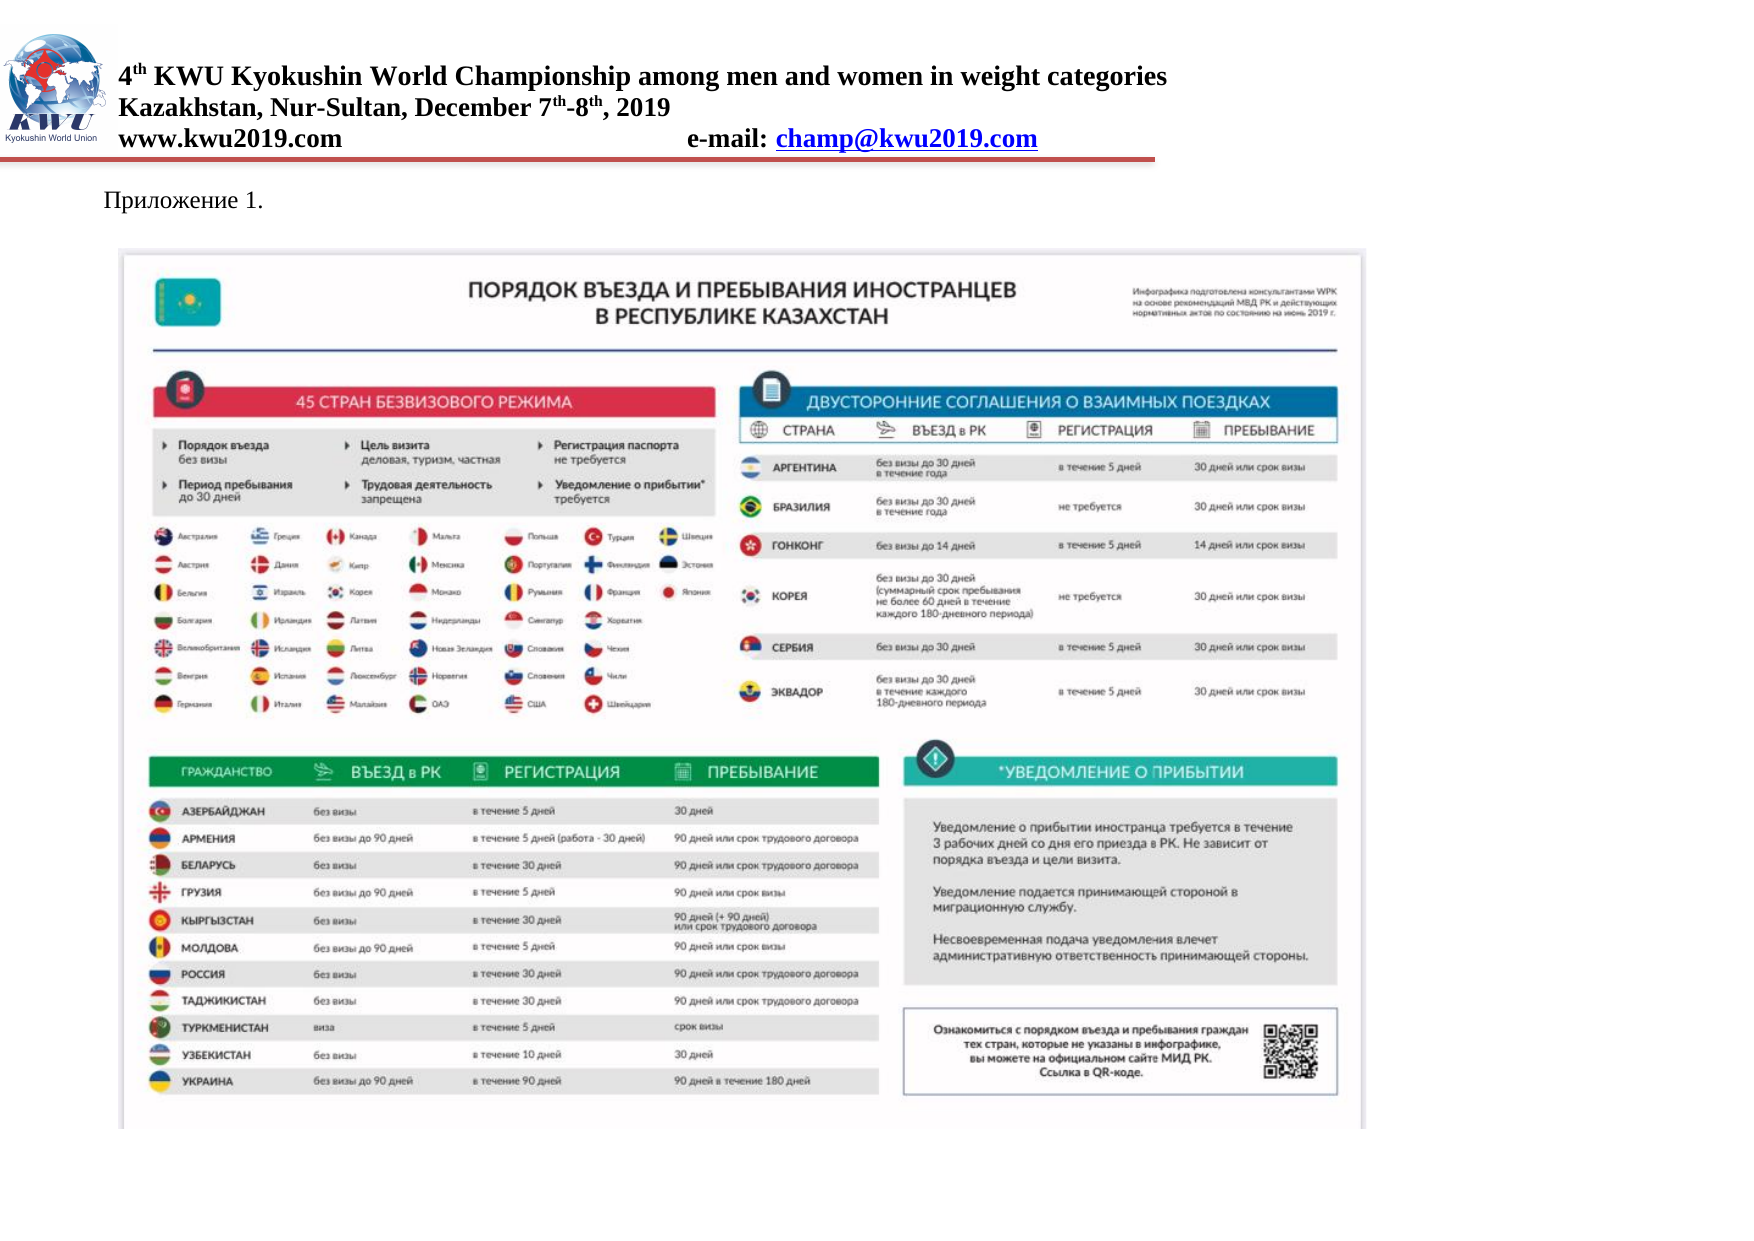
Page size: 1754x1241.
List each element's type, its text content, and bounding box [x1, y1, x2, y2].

picture [118, 248, 1367, 1129]
picture [0, 24, 119, 153]
text Приложение 1. [103, 185, 1636, 214]
